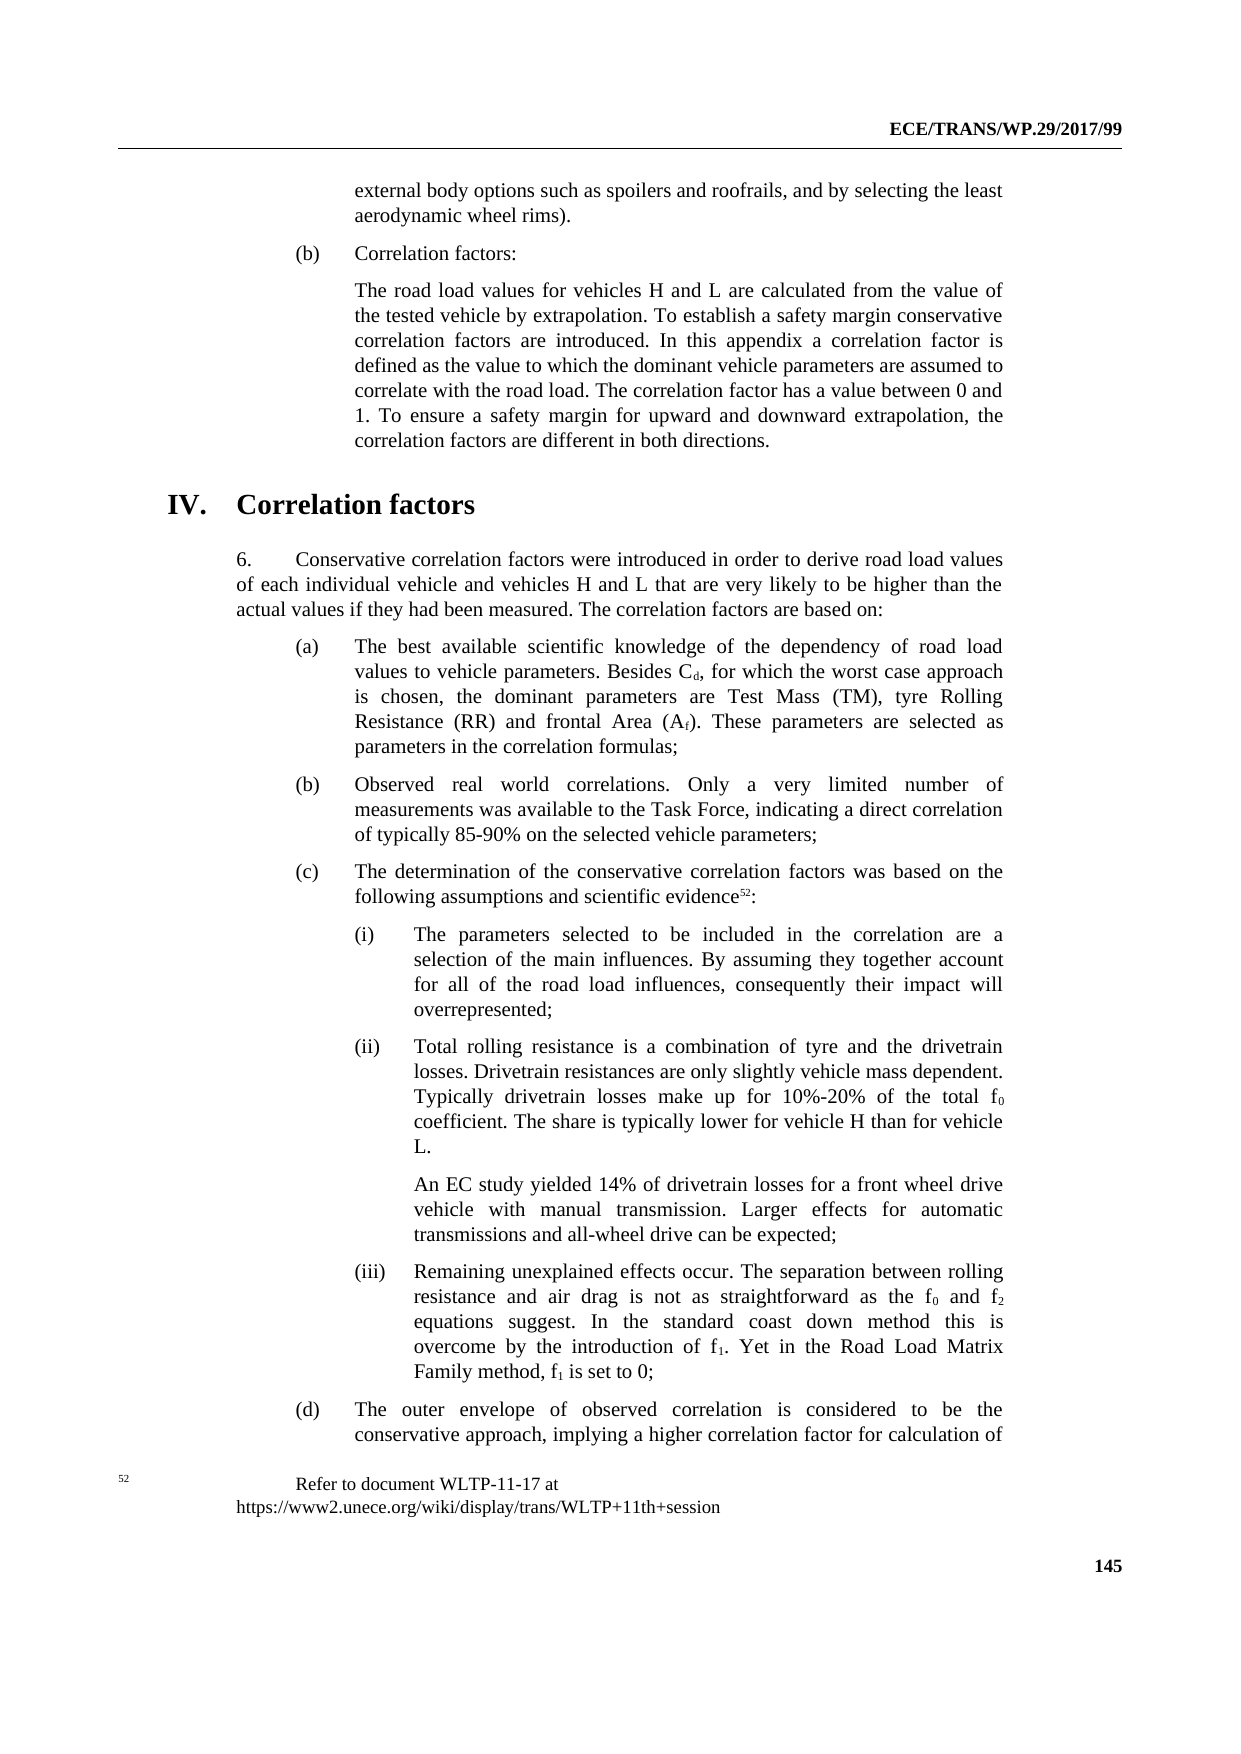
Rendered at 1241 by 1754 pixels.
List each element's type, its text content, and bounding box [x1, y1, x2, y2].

text (c) The determination of the conservative correlation factors was based on the following assumptions and scientific evidence: [295, 858, 1004, 908]
text An EC study yielded 14% of drivetrain losses for a front wheel drive vehicle with manual transmission. Larger effects for automatic transmissions and all-wheel drive can be expected; [354, 1171, 1004, 1246]
text The road load values for vehicles H and L are calculated from the value of the tested vehicle by extrapolation. To establish a safety margin conservative correlation factors are introduced. In this appendix a correlation factor is defined as the value to which the dominant vehicle parameters are assumed to correlate with the road load. The correlation factor has a value between 0 and 1. To ensure a safety margin for upward and downward extrapolation, the correlation factors are different in both directions. [354, 277, 1004, 452]
text (a) The best available scientific knowledge of the dependency of road load values to vehicle parameters. Besides Cd, for which the worst case approach is chosen, the dominant parameters are Test Mass (TM), tyre Rolling Resistance (RR) and frontal Area (Af). These parameters are selected as parameters in the correlation formulas; [295, 633, 1004, 758]
text (b) Observed real world correlations. Only a very limited number of measurements was available to the Task Force, indicating a direct correlation of typically 85-90% on the selected vehicle parameters; [295, 771, 1004, 846]
text 6. Conservative correlation factors were introduced in order to derive road load values of each individual vehicle and vehicles H and L that are very likely to be higher than the actual values if they had been measured. The correlation factors are based on: [236, 546, 1004, 621]
text (iii) Remaining unexplained effects occur. The separation between rolling resistance and air drag is not as straightforward as the f0 and f2 equations suggest. In the standard coast down method this is overcome by the introduction of f1. Yet in the Road Load Matrix Family method, f1 is set to 0; [354, 1258, 1004, 1383]
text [295, 177, 1004, 227]
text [295, 1396, 1004, 1446]
text IV. Correlation factors [118, 490, 1004, 521]
text (ii) Total rolling resistance is a combination of tyre and the drivetrain losses. Drivetrain resistances are only slightly vehicle mass dependent. Typically drivetrain losses make up for 10%-20% of the total f0 coefficient. The share is typically lower for vehicle H than for vehicle L. [354, 1033, 1004, 1158]
text (b) Correlation factors: [295, 240, 1004, 265]
text (i) The parameters selected to be included in the correlation are a selection of the main influences. By assuming they together account for all of the road load influences, consequently their impact will overrepresented; [354, 921, 1004, 1021]
